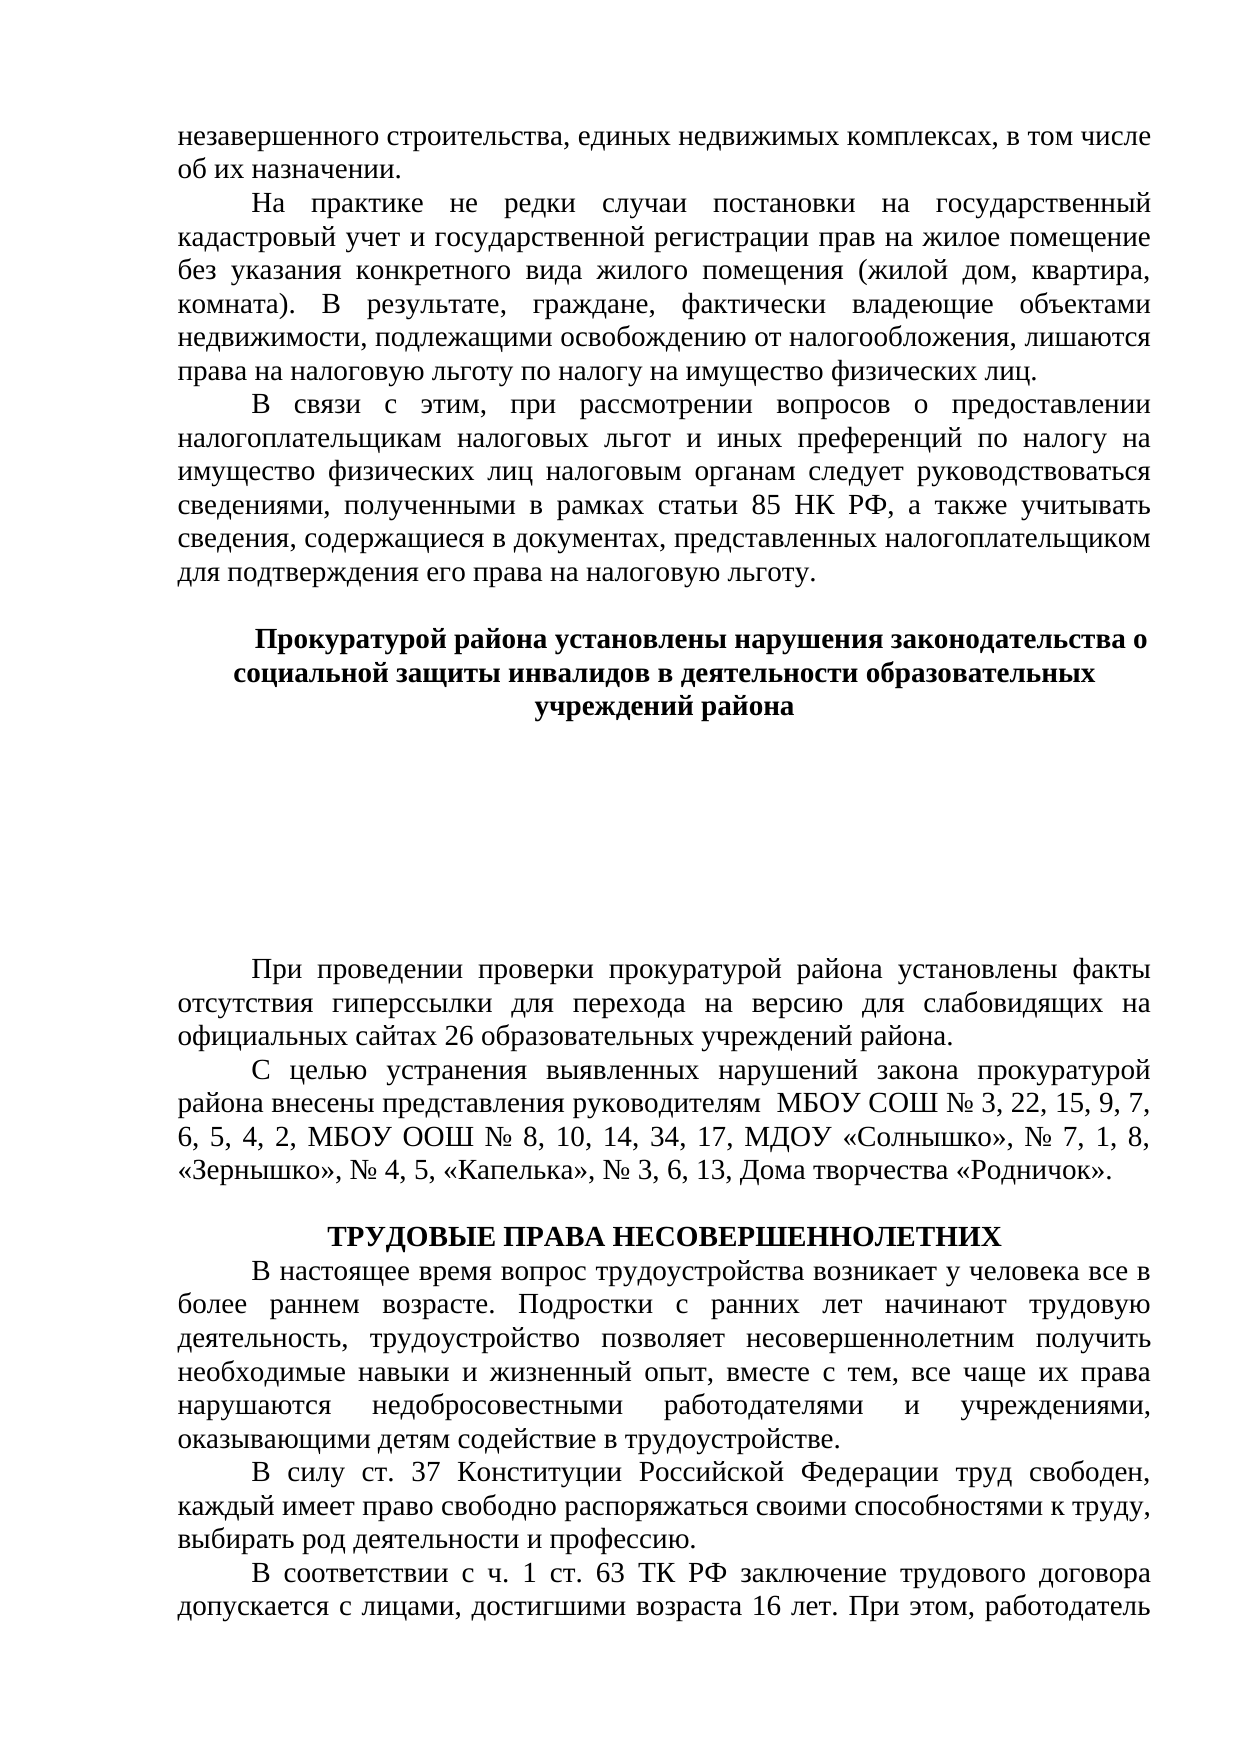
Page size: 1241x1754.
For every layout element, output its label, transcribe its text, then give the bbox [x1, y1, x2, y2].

text При проведении проверки прокуратурой района установлены факты отсутствия гиперссылки для перехода на версию для слабовидящих на официальных сайтах 26 образовательных учреждений района. [177, 951, 1152, 1052]
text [177, 1555, 1152, 1622]
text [177, 118, 1152, 185]
text В настоящее время вопрос трудоустройства возникает у человека все в более раннем возрасте. Подростки с ранних лет начинают трудовую деятельность, трудоустройство позволяет несовершеннолетним получить необходимые навыки и жизненный опыт, вместе с тем, все чаще их права нарушаются недобросовестными работодателями и учреждениями, оказывающими детям содействие в трудоустройстве. [177, 1253, 1152, 1454]
text С целью устранения выявленных нарушений закона прокуратурой района внесены представления руководителям МБОУ СОШ № 3, 22, 15, 9, 7, 6, 5, 4, 2, МБОУ ООШ № 8, 10, 14, 34, 17, МДОУ «Солнышко», № 7, 1, 8, «Зернышко», № 4, 5, «Капелька», № 3, 6, 13, Дома творчества «Родничок». [177, 1052, 1152, 1186]
text На практике не редки случаи постановки на государственный кадастровый учет и государственной регистрации прав на жилое помещение без указания конкретного вида жилого помещения (жилой дом, квартира, комната). В результате, граждане, фактически владеющие объектами недвижимости, подлежащими освобождению от налогообложения, лишаются права на налоговую льготу по налогу на имущество физических лиц. [177, 185, 1152, 386]
subtitle ТРУДОВЫЕ ПРАВА НЕСОВЕРШЕННОЛЕТНИХ [177, 1219, 1152, 1253]
text В силу ст. 37 Конституции Российской Федерации труд свободен, каждый имеет право свободно распоряжаться своими способностями к труду, выбирать род деятельности и профессию. [177, 1454, 1152, 1555]
text В связи с этим, при рассмотрении вопросов о предоставлении налогоплательщикам налоговых льгот и иных преференций по налогу на имущество физических лиц налоговым органам следует руководствоваться сведениями, полученными в рамках статьи 85 НК РФ, а также учитывать сведения, содержащиеся в документах, представленных налогоплательщиком для подтверждения его права на налоговую льготу. [177, 386, 1152, 588]
text Прокуратурой района установлены нарушения законодательства о социальной защиты инвалидов в деятельности образовательных учреждений района [177, 621, 1152, 722]
